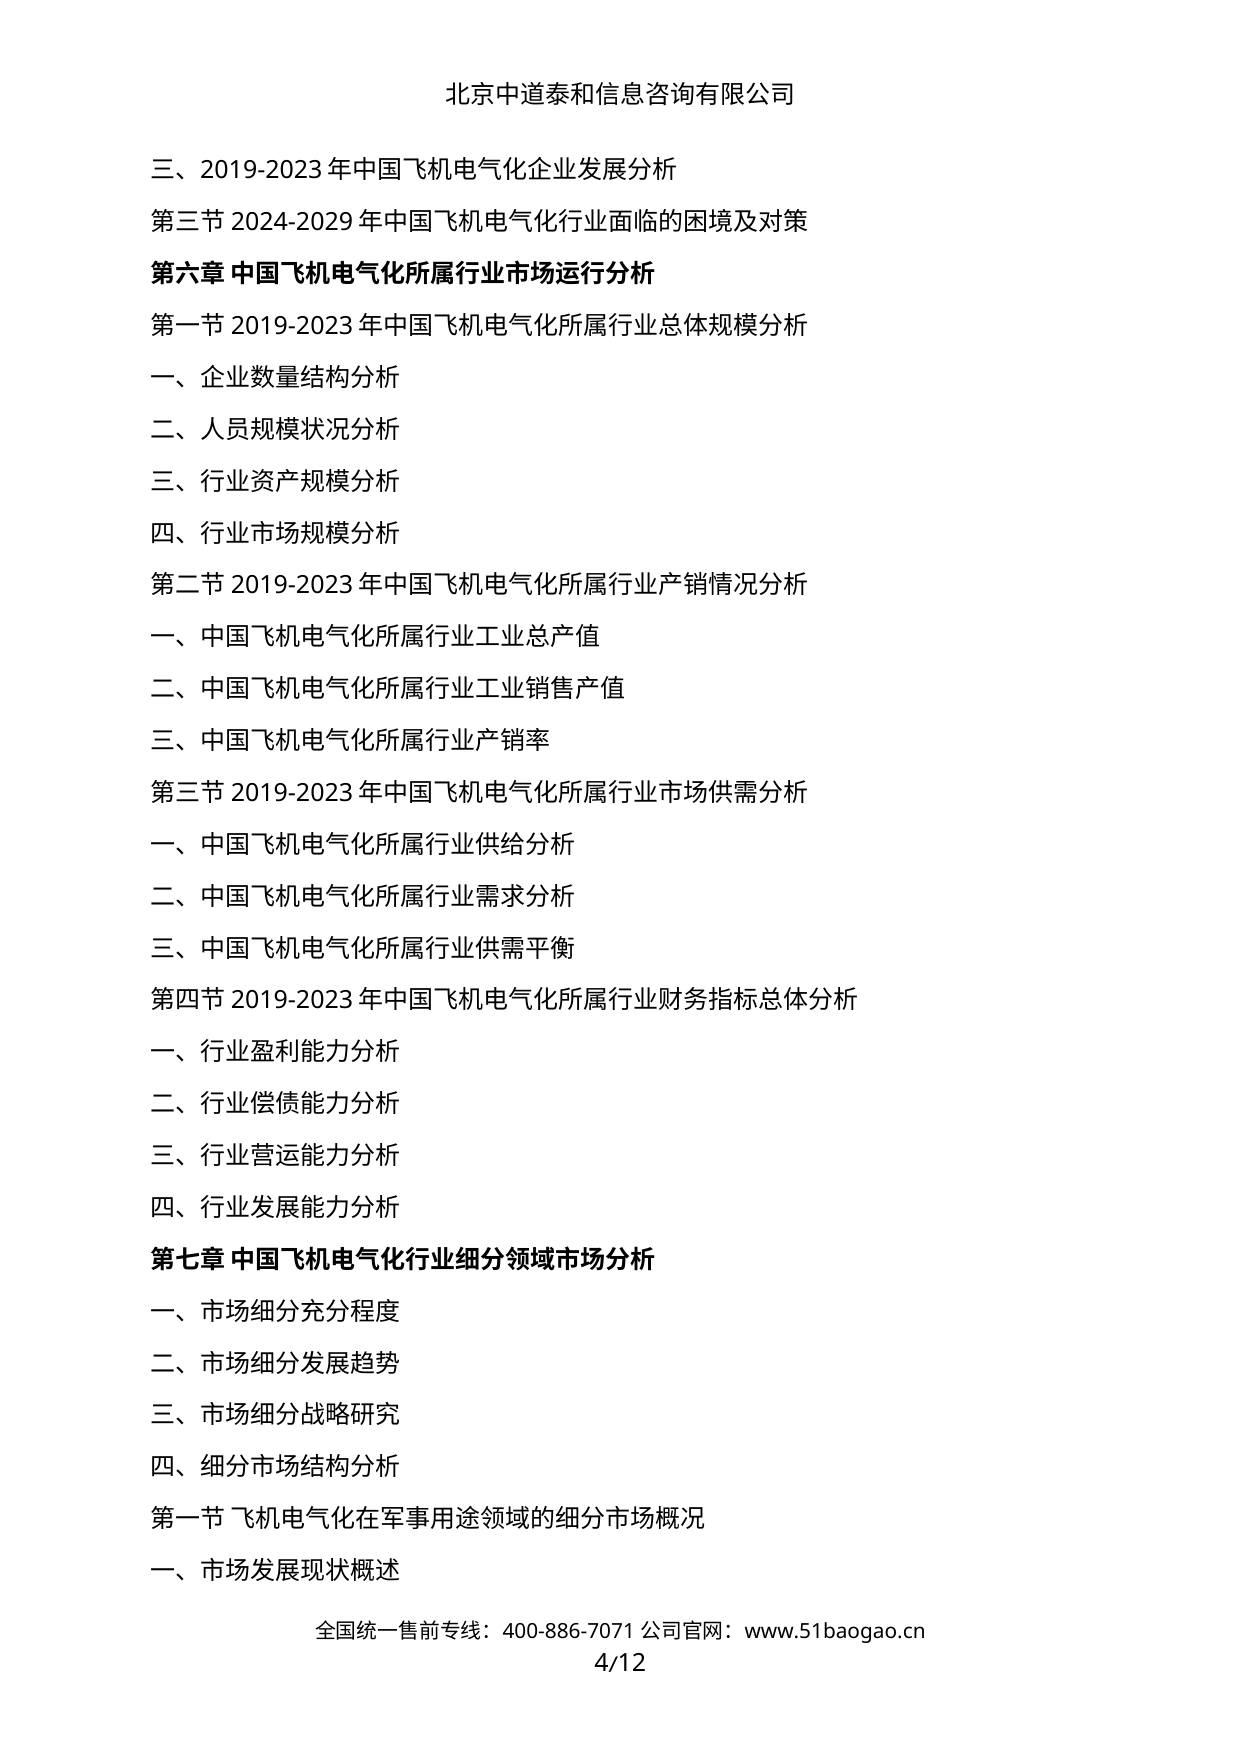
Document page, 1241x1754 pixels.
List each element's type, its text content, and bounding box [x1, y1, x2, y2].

text 一、行业盈利能力分析 [150, 1032, 1090, 1068]
text 三、行业营运能力分析 [150, 1136, 1090, 1172]
text 三、中国飞机电气化所属行业供需平衡 [150, 928, 1090, 964]
text 二、行业偿债能力分析 [150, 1084, 1090, 1120]
text 第三节 2024-2029年中国飞机电气化行业面临的困境及对策 [150, 202, 1090, 238]
text 四、细分市场结构分析 [150, 1447, 1090, 1483]
text 一、企业数量结构分析 [150, 357, 1090, 394]
text 三、市场细分战略研究 [150, 1395, 1090, 1431]
text 第二节 2019-2023年中国飞机电气化所属行业产销情况分析 [150, 565, 1090, 601]
text 三、中国飞机电气化所属行业产销率 [150, 721, 1090, 757]
text 第四节 2019-2023年中国飞机电气化所属行业财务指标总体分析 [150, 980, 1090, 1016]
text 三、2019-2023年中国飞机电气化企业发展分析 [150, 150, 1090, 186]
text 第一节 2019-2023年中国飞机电气化所属行业总体规模分析 [150, 306, 1090, 342]
text 二、市场细分发展趋势 [150, 1343, 1090, 1379]
text 四、行业市场规模分析 [150, 513, 1090, 549]
text 第六章 中国飞机电气化所属行业市场运行分析 [150, 254, 1090, 290]
text 二、中国飞机电气化所属行业工业销售产值 [150, 669, 1090, 705]
text 第一节 飞机电气化在军事用途领域的细分市场概况 [150, 1499, 1090, 1535]
text 第三节 2019-2023年中国飞机电气化所属行业市场供需分析 [150, 772, 1090, 809]
text 三、行业资产规模分析 [150, 461, 1090, 497]
text 一、中国飞机电气化所属行业工业总产值 [150, 617, 1090, 653]
text 一、市场发展现状概述 [150, 1551, 1090, 1587]
text 第七章 中国飞机电气化行业细分领域市场分析 [150, 1239, 1090, 1276]
text 一、市场细分充分程度 [150, 1291, 1090, 1327]
text 四、行业发展能力分析 [150, 1187, 1090, 1224]
text 二、人员规模状况分析 [150, 409, 1090, 446]
text 二、中国飞机电气化所属行业需求分析 [150, 876, 1090, 912]
text 一、中国飞机电气化所属行业供给分析 [150, 824, 1090, 861]
